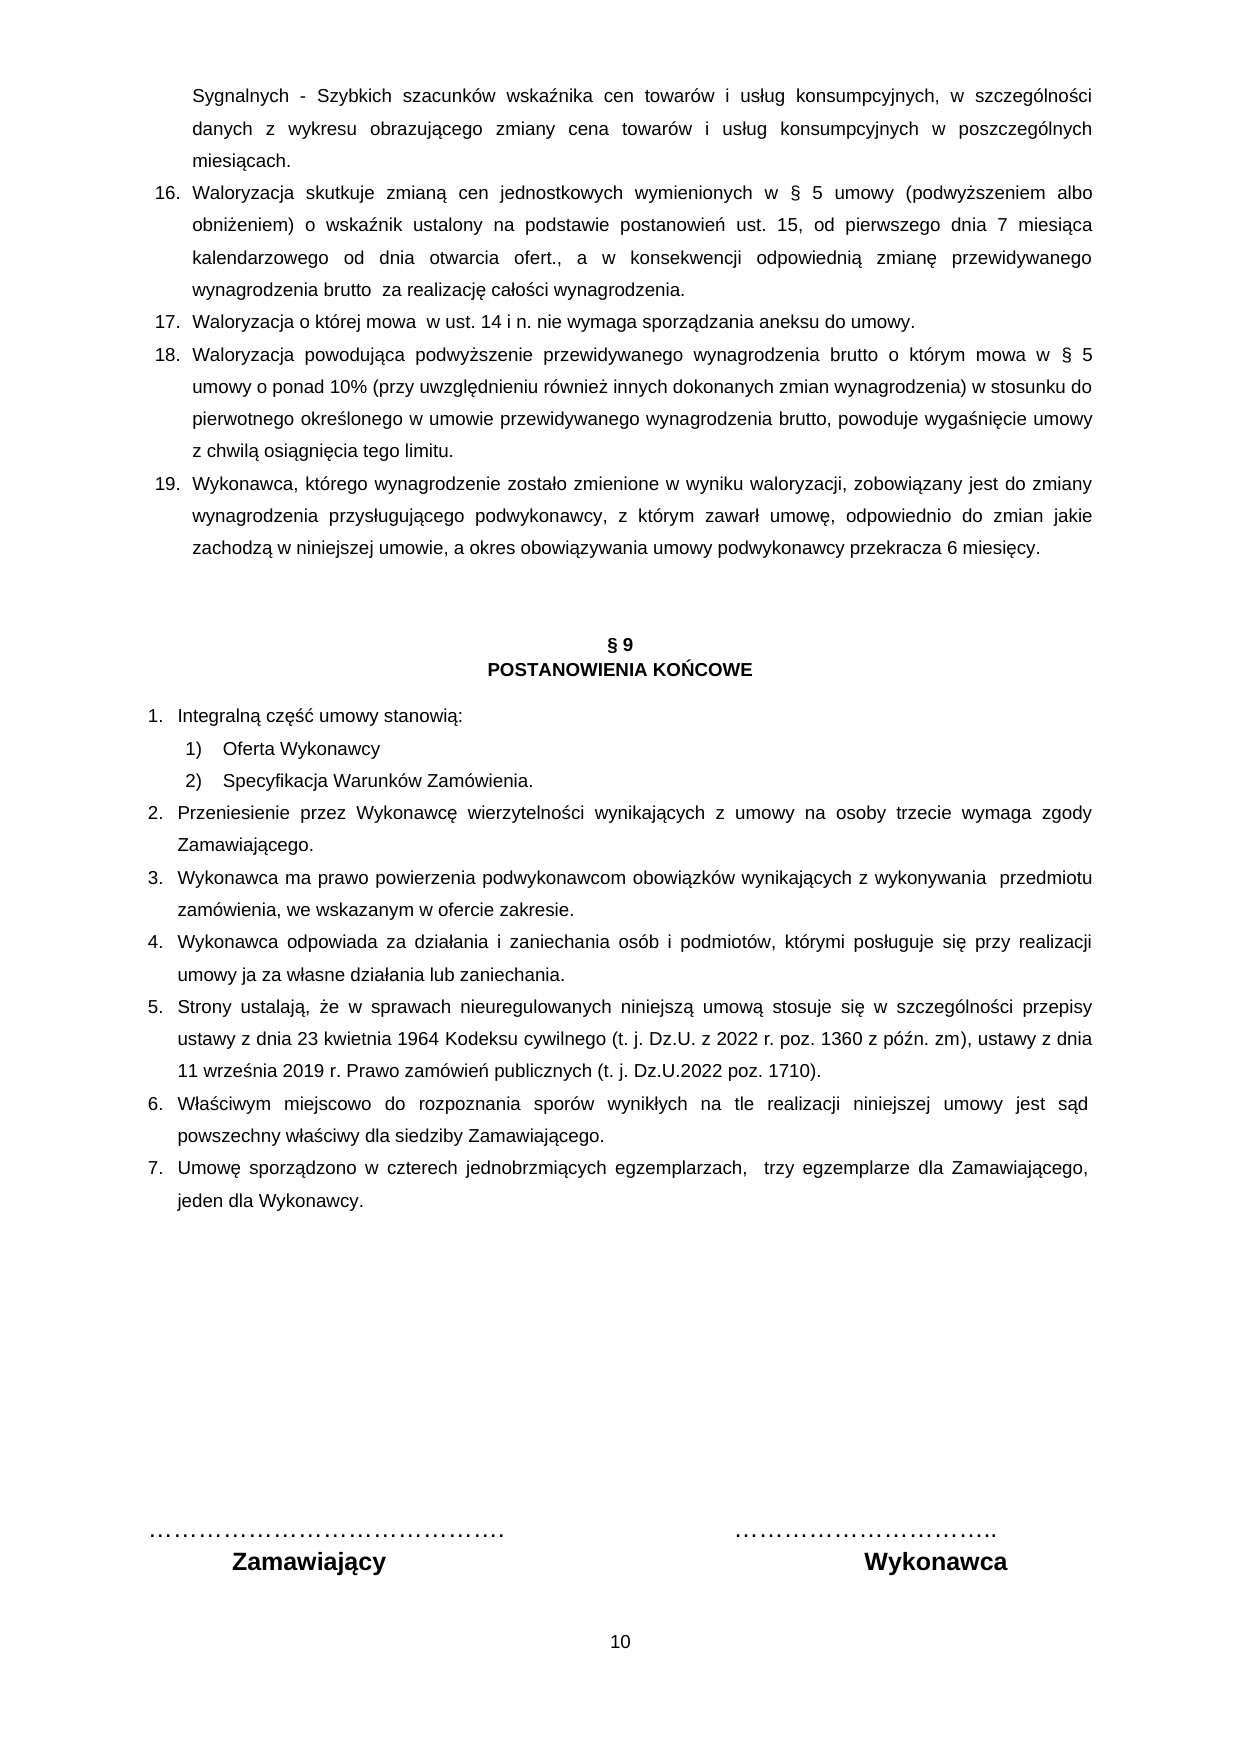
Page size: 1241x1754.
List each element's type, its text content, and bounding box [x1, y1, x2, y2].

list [154, 85, 1093, 171]
list Wykonawca, którego wynagrodzenie zostało zmienione w wyniku waloryzacji, zobowiązany jest do zmiany wynagrodzenia przysługującego podwykonawcy, z którym zawarł umowę, odpowiednio do zmian jakie zachodzą w niniejszej umowie, a okres obowiązywania umowy podwykonawcy przekracza 6 miesięcy. [154, 472, 1093, 559]
text § 9 [148, 634, 1093, 656]
text Zamawiający Wykonawca [148, 1547, 1093, 1576]
list Umowę sporządzono w czterech jednobrzmiących egzemplarzach, trzy egzemplarze dla Zamawiającego, jeden dla Wykonawcy. [148, 1157, 1088, 1211]
list Wykonawca odpowiada za działania i zaniechania osób i podmiotów, którymi posługuje się przy realizacji umowy ja za własne działania lub zaniechania. [148, 931, 1093, 985]
list Integralną część umowy stanowią: [148, 705, 1093, 727]
text ……………………………………. ………………………….. [148, 1514, 1093, 1542]
list Waloryzacja o której mowa w ust. 14 i n. nie wymaga sporządzania aneksu do umowy. [154, 311, 1093, 333]
list Waloryzacja skutkuje zmianą cen jednostkowych wymienionych w § 5 umowy (podwyższeniem albo obniżeniem) o wskaźnik ustalony na podstawie postanowień ust. 15, od pierwszego dnia 7 miesiąca kalendarzowego od dnia otwarcia ofert., a w konsekwencji odpowiednią zmianę przewidywanego wynagrodzenia brutto za realizację całości wynagrodzenia. [154, 182, 1093, 300]
list Specyfikacja Warunków Zamówienia. [185, 770, 1093, 791]
list Wykonawca ma prawo powierzenia podwykonawcom obowiązków wynikających z wykonywania przedmiotu zamówienia, we wskazanym w ofercie zakresie. [148, 867, 1093, 920]
list Waloryzacja powodująca podwyższenie przewidywanego wynagrodzenia brutto o którym mowa w § 5 umowy o ponad 10% (przy uwzględnieniu również innych dokonanych zmian wynagrodzenia) w stosunku do pierwotnego określonego w umowie przewidywanego wynagrodzenia brutto, powoduje wygaśnięcie umowy z chwilą osiągnięcia tego limitu. [154, 343, 1093, 462]
list Strony ustalają, że w sprawach nieuregulowanych niniejszą umową stosuje się w szczególności przepisy ustawy z dnia 23 kwietnia 1964 Kodeksu cywilnego (t. j. Dz.U. z 2022 r. poz. 1360 z późn. zm), ustawy z dnia 11 września 2019 r. Prawo zamówień publicznych (t. j. Dz.U.2022 poz. 1710). [148, 996, 1093, 1082]
list Właściwym miejscowo do rozpoznania sporów wynikłych na tle realizacji niniejszej umowy jest sąd powszechny właściwy dla siedziby Zamawiającego. [148, 1093, 1088, 1146]
text POSTANOWIENIA KOŃCOWE [148, 659, 1093, 680]
list Oferta Wykonawcy [185, 737, 1093, 759]
list Przeniesienie przez Wykonawcę wierzytelności wynikających z umowy na osoby trzecie wymaga zgody Zamawiającego. [148, 802, 1093, 856]
